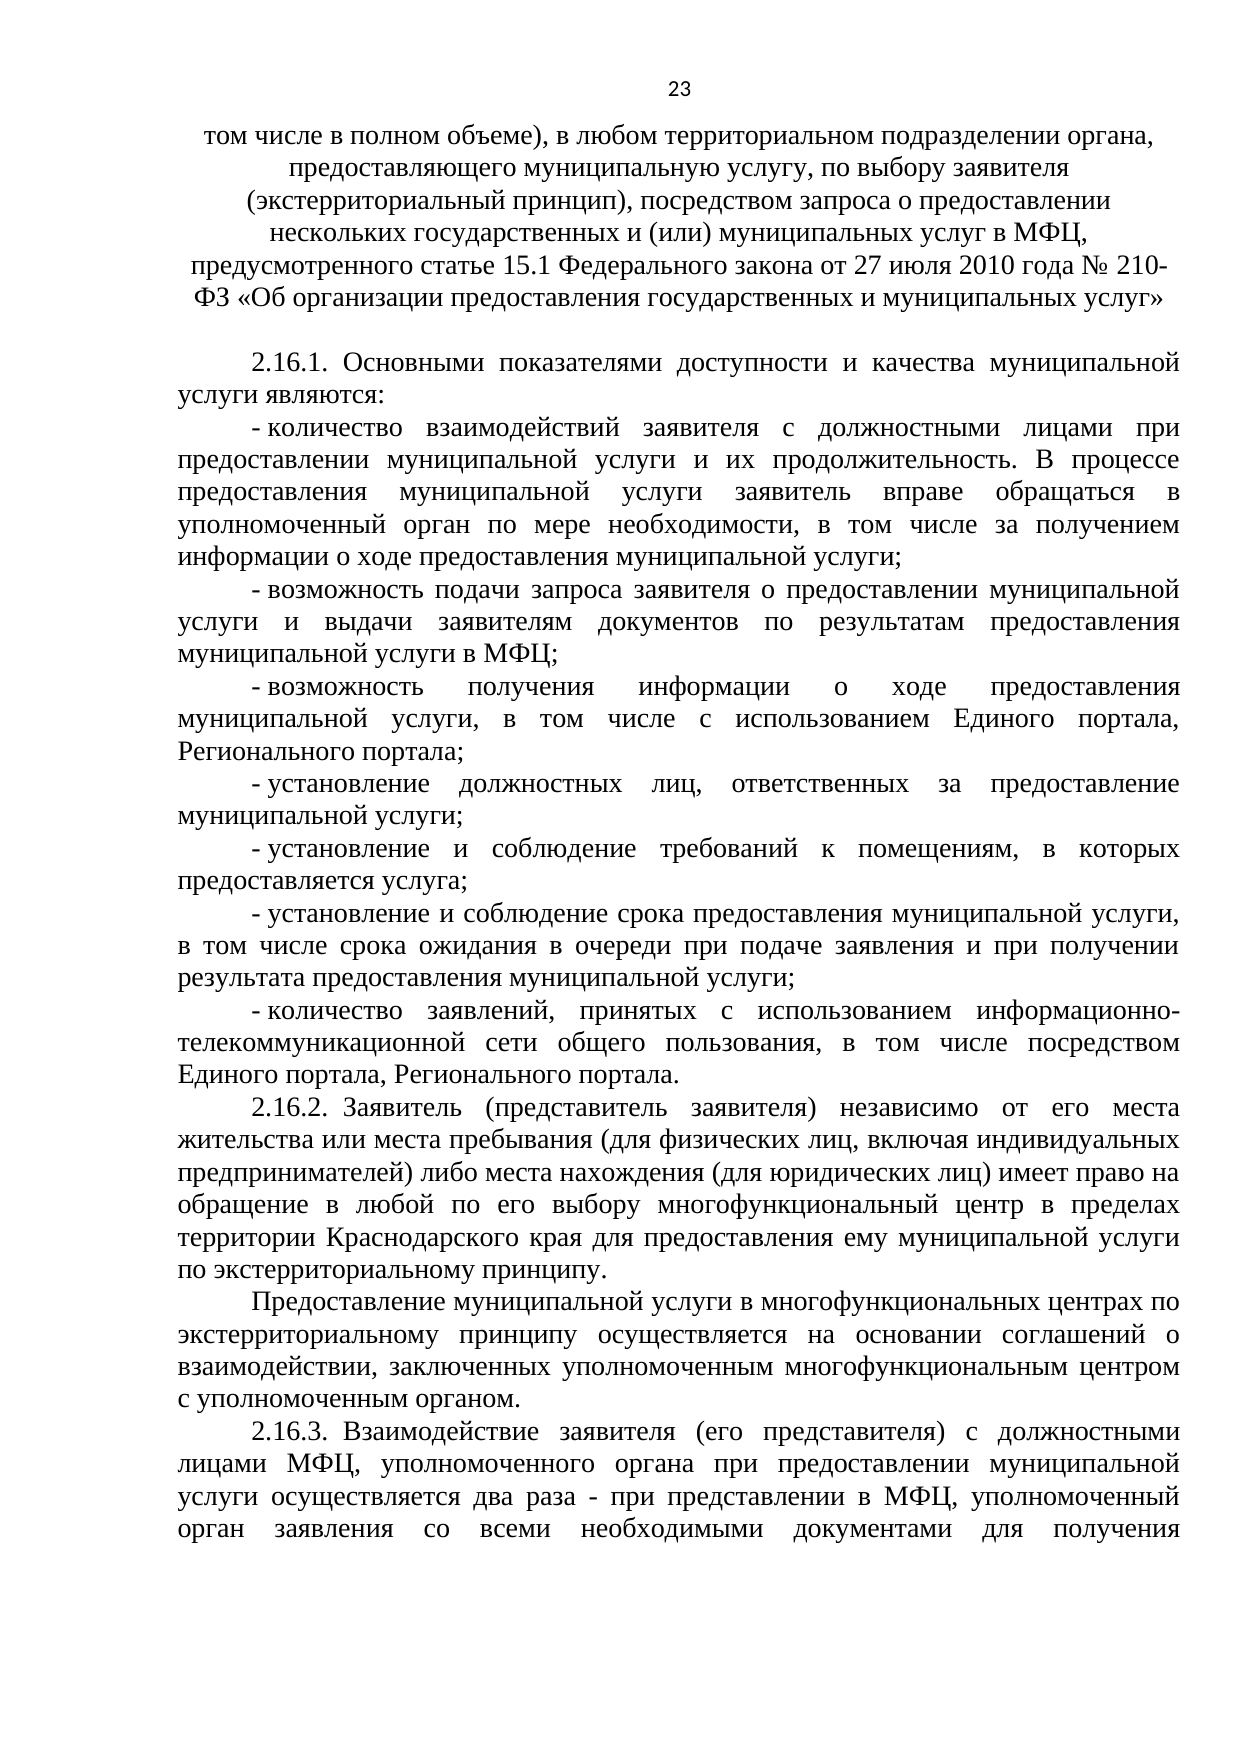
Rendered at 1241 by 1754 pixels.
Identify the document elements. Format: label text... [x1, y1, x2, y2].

text 2.16.1. Основными показателями доступности и качества муниципальной услуги являются: [177, 345, 1181, 410]
text - количество взаимодействий заявителя с должностными лицами при предоставлении муниципальной услуги и их продолжительность. В процессе предоставления муниципальной услуги заявитель вправе обращаться в уполномоченный орган по мере необходимости, в том числе за получением информации о ходе предоставления муниципальной услуги; [177, 410, 1181, 572]
text - количество заявлений, принятых с использованием информационно-телекоммуникационной сети общего пользования, в том числе посредством Единого портала, Регионального портала. [177, 993, 1181, 1090]
text - установление должностных лиц, ответственных за предоставление муниципальной услуги; [177, 766, 1181, 831]
text - возможность подачи запроса заявителя о предоставлении муниципальной услуги и выдачи заявителям документов по результатам предоставления муниципальной услуги в МФЦ; [177, 572, 1181, 669]
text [177, 1414, 1181, 1543]
text 2.16.2. Заявитель (представитель заявителя) независимо от его места жительства или места пребывания (для физических лиц, включая индивидуальных предпринимателей) либо места нахождения (для юридических лиц) имеет право на обращение в любой по его выбору многофункциональный центр в пределах территории Краснодарского края для предоставления ему муниципальной услуги по экстерриториальному принципу. [177, 1090, 1181, 1284]
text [177, 118, 1181, 312]
text - возможность получения информации о ходе предоставления муниципальной услуги, в том числе с использованием Единого портала, Регионального портала; [177, 669, 1181, 766]
text - установление и соблюдение срока предоставления муниципальной услуги, в том числе срока ожидания в очереди при подаче заявления и при получении результата предоставления муниципальной услуги; [177, 896, 1181, 993]
text Предоставление муниципальной услуги в многофункциональных центрах по экстерриториальному принципу осуществляется на основании соглашений о взаимодействии, заключенных уполномоченным многофункциональным центром с уполномоченным органом. [177, 1284, 1181, 1414]
text - установление и соблюдение требований к помещениям, в которых предоставляется услуга; [177, 831, 1181, 896]
